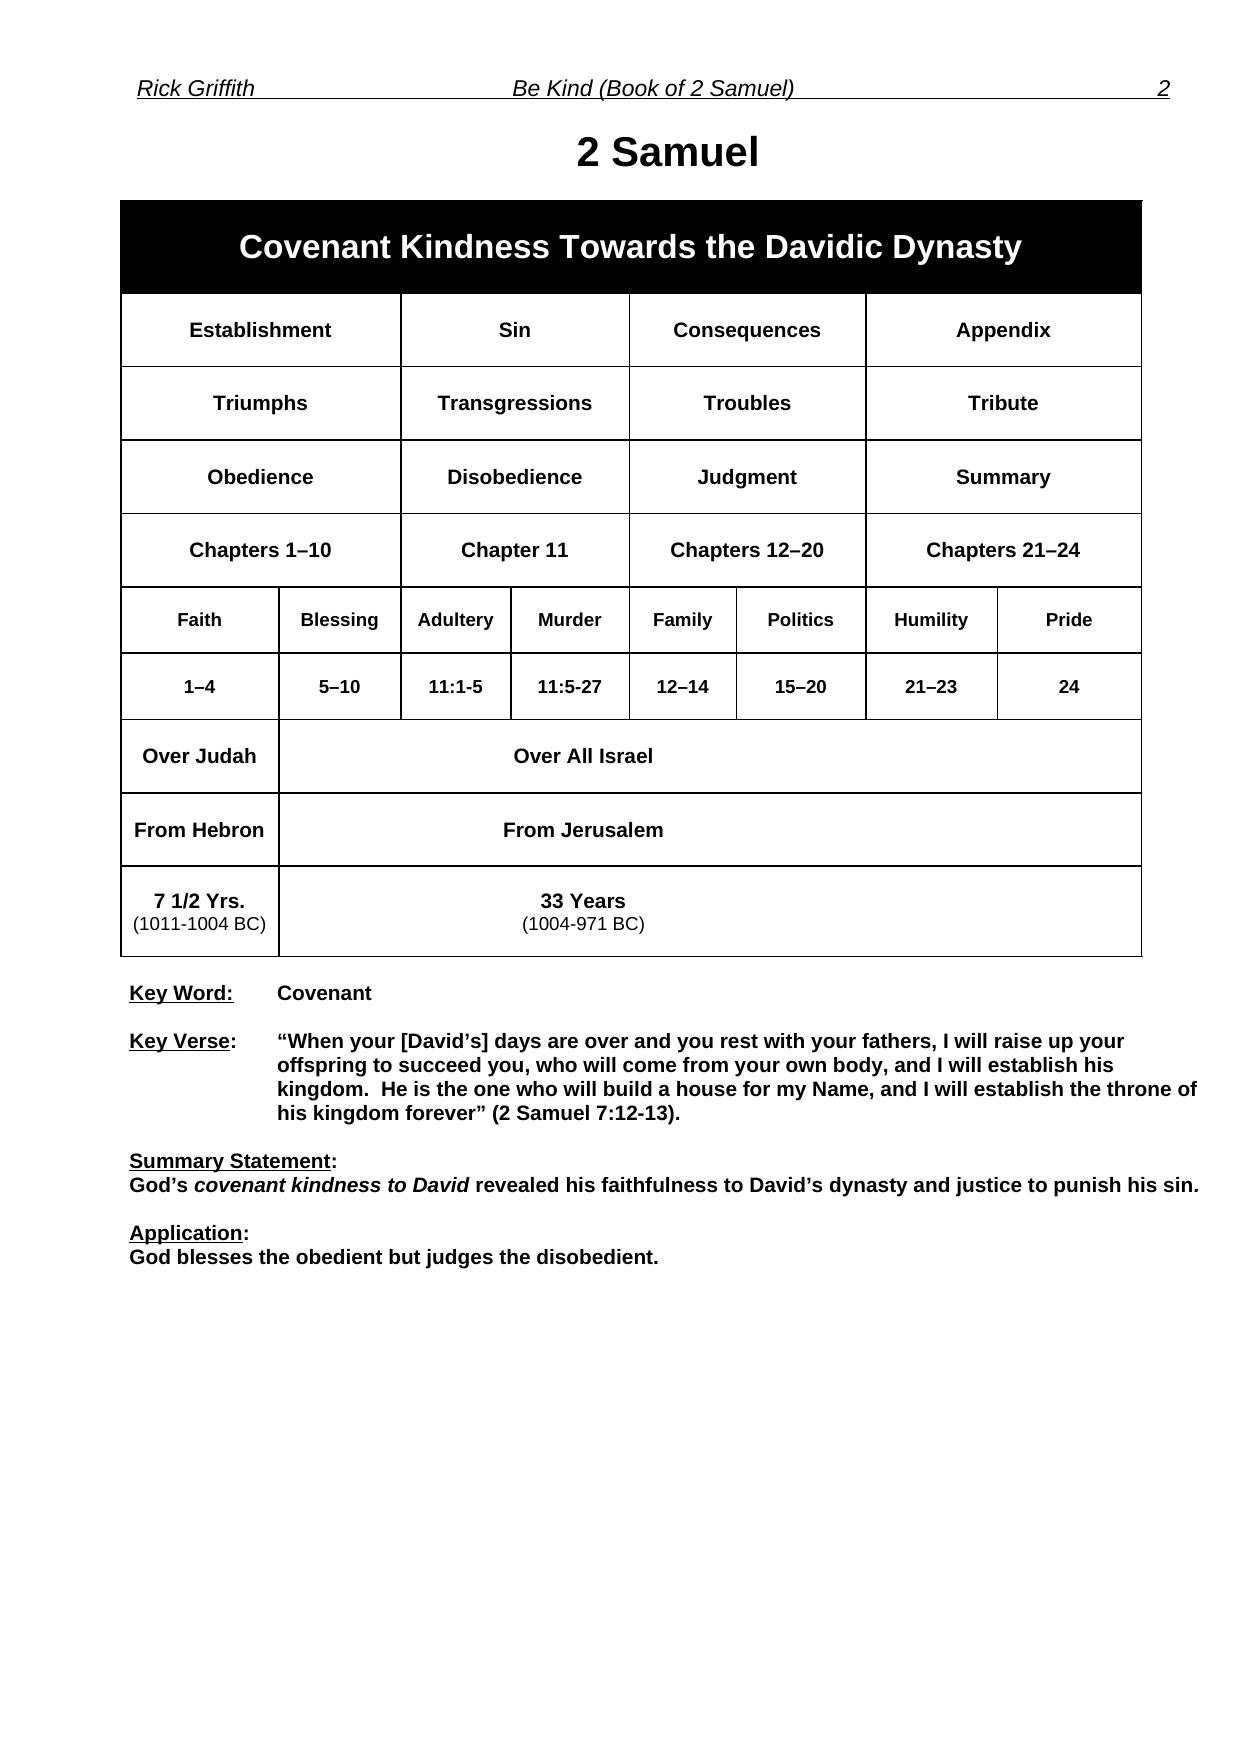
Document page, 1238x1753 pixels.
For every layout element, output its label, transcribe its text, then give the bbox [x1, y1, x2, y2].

table_cell 5–10 [280, 654, 400, 718]
table_cell Establishment [122, 294, 400, 366]
table_cell 12–14 [630, 654, 736, 718]
table_cell Adultery [402, 588, 510, 652]
table_cell Blessing [280, 588, 400, 652]
table_cell Chapter 11 [402, 514, 629, 586]
table_cell Summary [867, 441, 1141, 513]
table_cell 33 Years (1004-971 BC) [280, 867, 1141, 956]
table_cell 24 [998, 654, 1141, 718]
table_cell Obedience [122, 441, 400, 513]
text God’s covenant kindness to David revealed his faithfulness to David’s dynasty and justice to punish his sin. [129, 1173, 1207, 1197]
table_cell From Hebron [122, 794, 278, 865]
table_cell From Jerusalem [280, 794, 1141, 865]
table_cell Faith [122, 588, 278, 652]
table_cell Chapters 21–24 [867, 514, 1141, 586]
table_header Covenant Kindness Towards the Davidic Dynasty [122, 201, 1141, 292]
table_cell Consequences [630, 294, 865, 366]
text Key Verse: “When your [David’s] days are over and you rest with your fathers, I will raise up your offspring to succeed you, who will come from your own body, and I will establish his kingdom. He is the one who will build a house for my Name, and I will establish the throne of his kingdom forever” (2 Samuel 7:12-13). [129, 1029, 1207, 1125]
text Application: [129, 1221, 1207, 1245]
text God blesses the obedient but judges the disobedient. [129, 1245, 1207, 1269]
table_cell 21–23 [867, 654, 997, 718]
table_cell Sin [402, 294, 629, 366]
text 2 Samuel [129, 128, 1207, 176]
table_cell Pride [998, 588, 1141, 652]
table_cell Disobedience [402, 441, 629, 513]
table_cell Transgressions [402, 367, 629, 439]
table_cell Tribute [867, 367, 1141, 439]
table_cell 7 1/2 Yrs. (1011-1004 BC) [122, 867, 278, 956]
table_cell 15–20 [737, 654, 865, 718]
table_cell Over All Israel [280, 720, 1141, 792]
table_cell Humility [867, 588, 997, 652]
table_cell Chapters 1–10 [122, 514, 400, 586]
table_cell Murder [512, 588, 629, 652]
text Key Word: Covenant [129, 981, 1207, 1005]
table_cell Family [630, 588, 736, 652]
table_cell 1–4 [122, 654, 278, 718]
table_cell 11:1-5 [402, 654, 510, 718]
table_cell Triumphs [122, 367, 400, 439]
table_cell Troubles [630, 367, 865, 439]
table_cell Politics [737, 588, 865, 652]
table_cell Chapters 12–20 [630, 514, 865, 586]
table_cell Over Judah [122, 720, 278, 792]
table_cell 11:5-27 [512, 654, 629, 718]
table_cell Appendix [867, 294, 1141, 366]
text Summary Statement: [129, 1149, 1207, 1173]
table_cell Judgment [630, 441, 865, 513]
